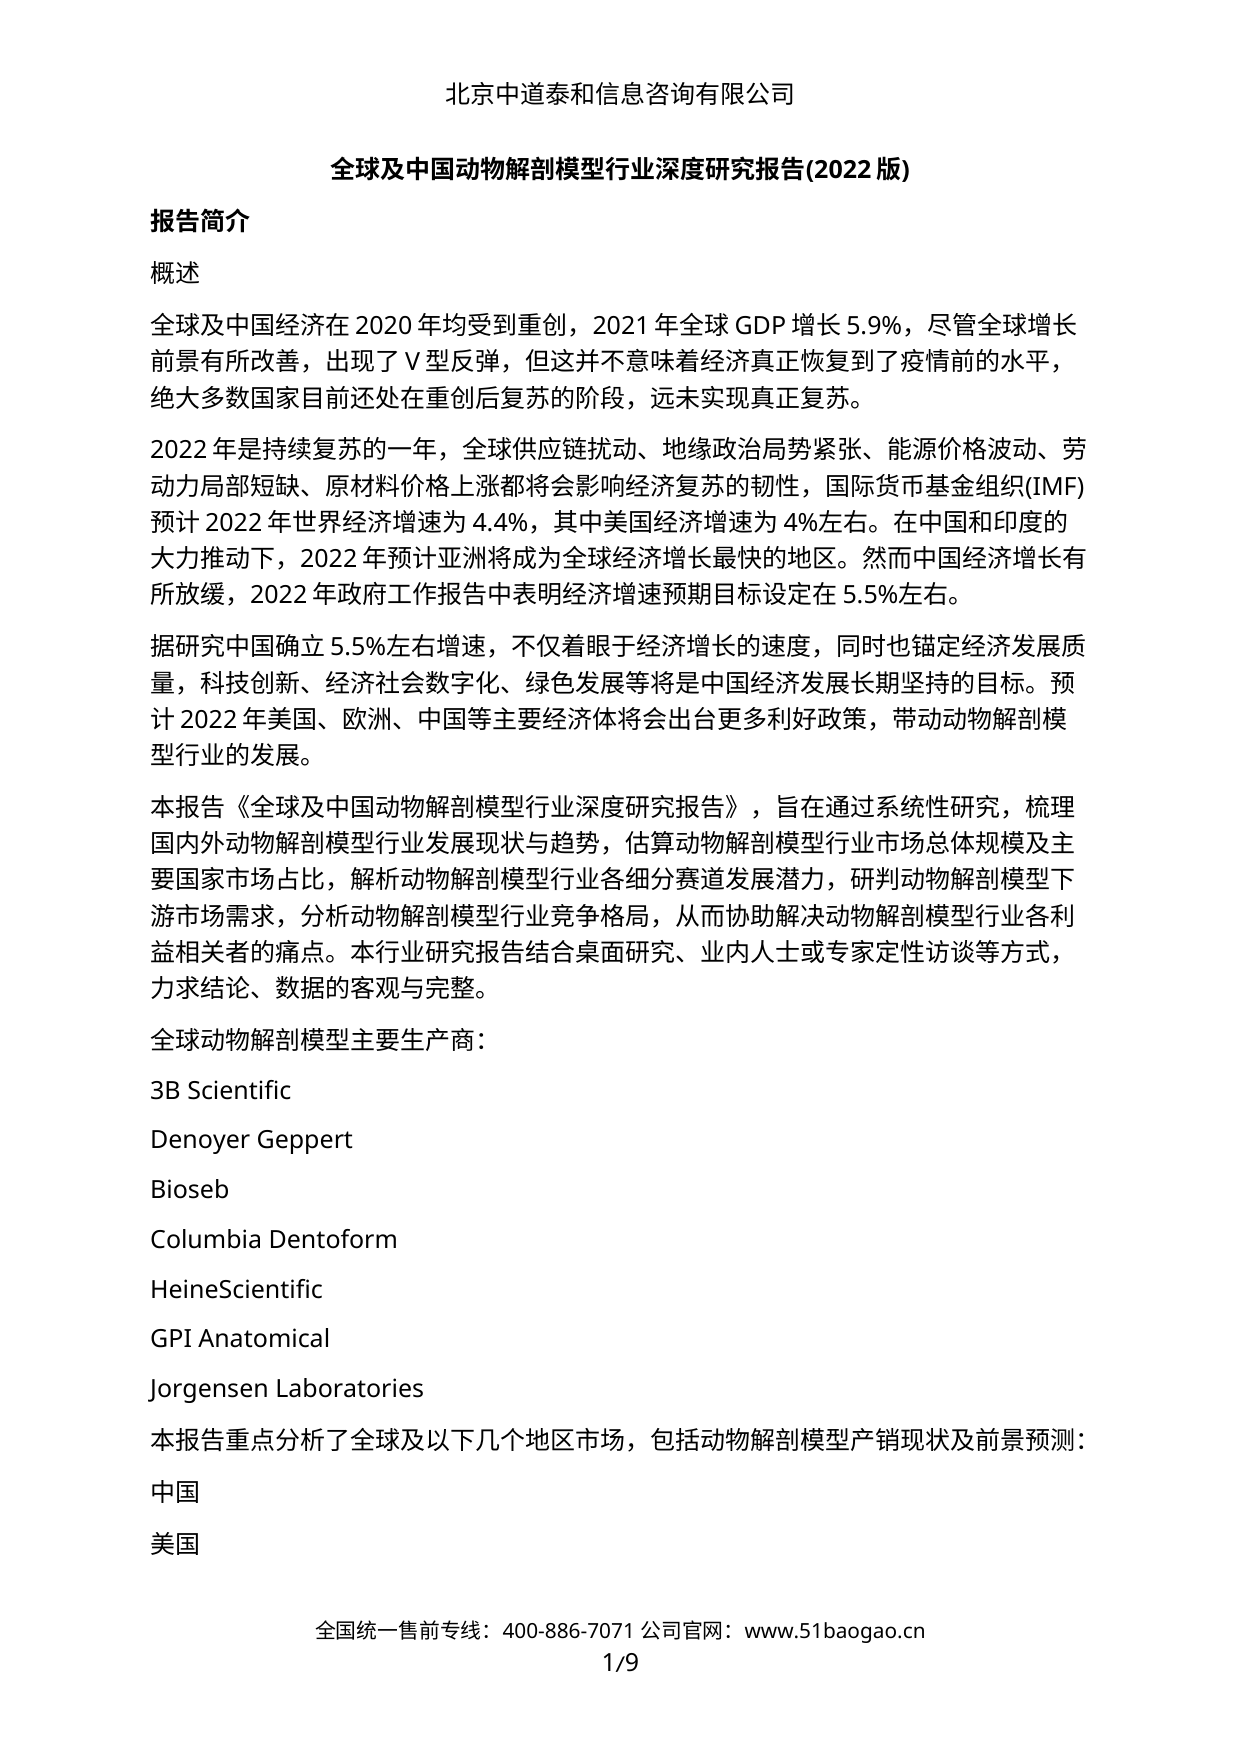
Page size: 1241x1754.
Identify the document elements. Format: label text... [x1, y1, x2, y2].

text GPI Anatomical [150, 1321, 1090, 1355]
text 全球动物解剖模型主要生产商： [150, 1021, 1090, 1057]
text Jorgensen Laboratories [150, 1371, 1090, 1405]
text HeineScientific [150, 1271, 1090, 1305]
text 3B Scientific [150, 1072, 1090, 1107]
text Columbia Dentoform [150, 1222, 1090, 1256]
text 报告简介 [150, 202, 1090, 238]
text 全球及中国经济在2020年均受到重创，2021年全球GDP增长5.9%，尽管全球增长前景有所改善，出现了V型反弹，但这并不意味着经济真正恢复到了疫情前的水平，绝大多数国家目前还处在重创后复苏的阶段，远未实现真正复苏。 [150, 306, 1090, 414]
text 2022年是持续复苏的一年，全球供应链扰动、地缘政治局势紧张、能源价格波动、劳动力局部短缺、原材料价格上涨都将会影响经济复苏的韧性，国际货币基金组织(IMF)预计2022年世界经济增速为4.4%，其中美国经济增速为4%左右。在中国和印度的大力推动下，2022年预计亚洲将成为全球经济增长最快的地区。然而中国经济增长有所放缓，2022年政府工作报告中表明经济增速预期目标设定在5.5%左右。 [150, 430, 1090, 611]
text 中国 [150, 1472, 1090, 1508]
text 美国 [150, 1524, 1090, 1560]
text 本报告重点分析了全球及以下几个地区市场，包括动物解剖模型产销现状及前景预测： [150, 1420, 1090, 1457]
text 概述 [150, 254, 1090, 290]
text 本报告《全球及中国动物解剖模型行业深度研究报告》，旨在通过系统性研究，梳理国内外动物解剖模型行业发展现状与趋势，估算动物解剖模型行业市场总体规模及主要国家市场占比，解析动物解剖模型行业各细分赛道发展潜力，研判动物解剖模型下游市场需求，分析动物解剖模型行业竞争格局，从而协助解决动物解剖模型行业各利益相关者的痛点。本行业研究报告结合桌面研究、业内人士或专家定性访谈等方式，力求结论、数据的客观与完整。 [150, 787, 1090, 1005]
text 据研究中国确立5.5%左右增速，不仅着眼于经济增长的速度，同时也锚定经济发展质量，科技创新、经济社会数字化、绿色发展等将是中国经济发展长期坚持的目标。预计2022年美国、欧洲、中国等主要经济体将会出台更多利好政策，带动动物解剖模型行业的发展。 [150, 627, 1090, 772]
text 全球及中国动物解剖模型行业深度研究报告(2022版) [150, 150, 1090, 186]
text Bioseb [150, 1172, 1090, 1206]
text Denoyer Geppert [150, 1122, 1090, 1156]
